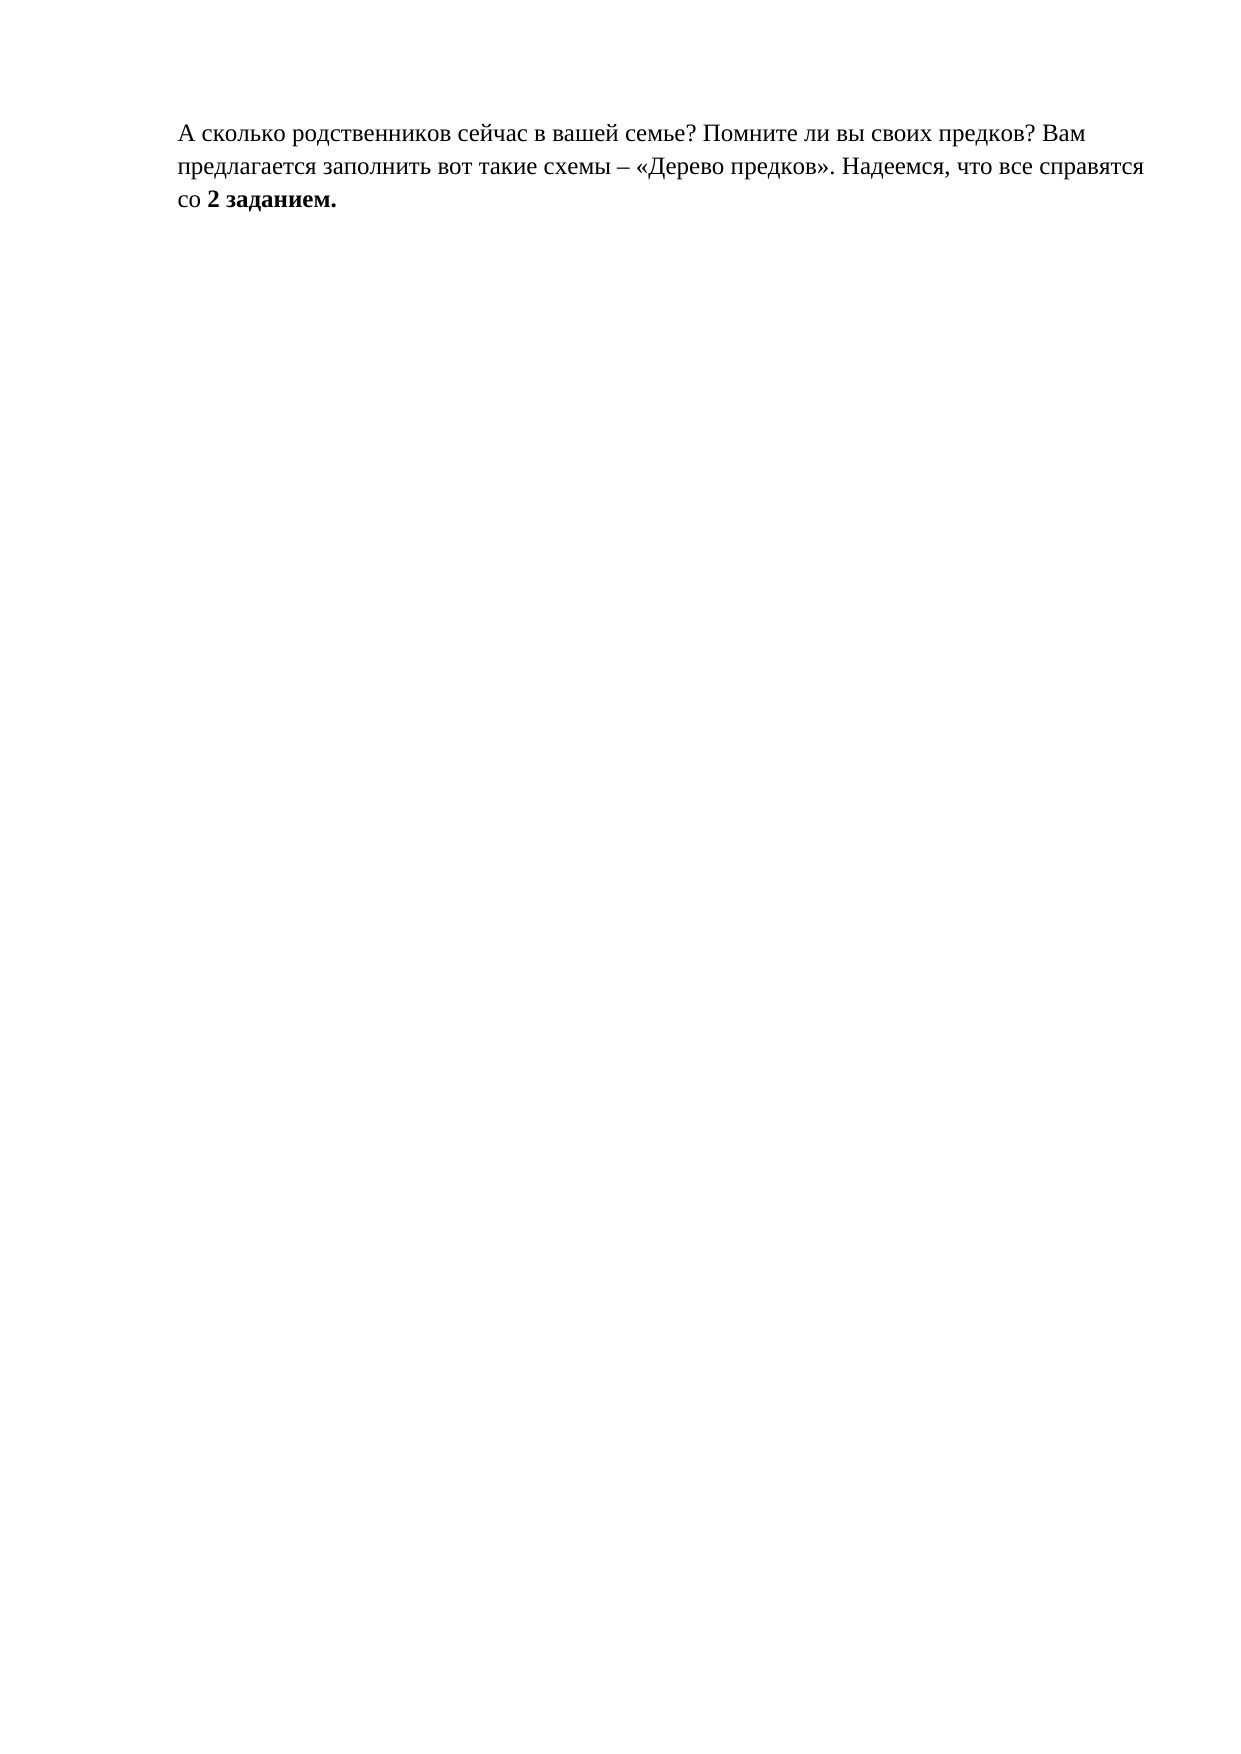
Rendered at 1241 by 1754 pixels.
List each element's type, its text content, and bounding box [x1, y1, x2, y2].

text А сколько родственников сейчас в вашей семье? Помните ли вы своих предков? Вам предлагается заполнить вот такие схемы – «Дерево предков». Надеемся, что все справятся со 2 заданием. [177, 118, 1152, 213]
